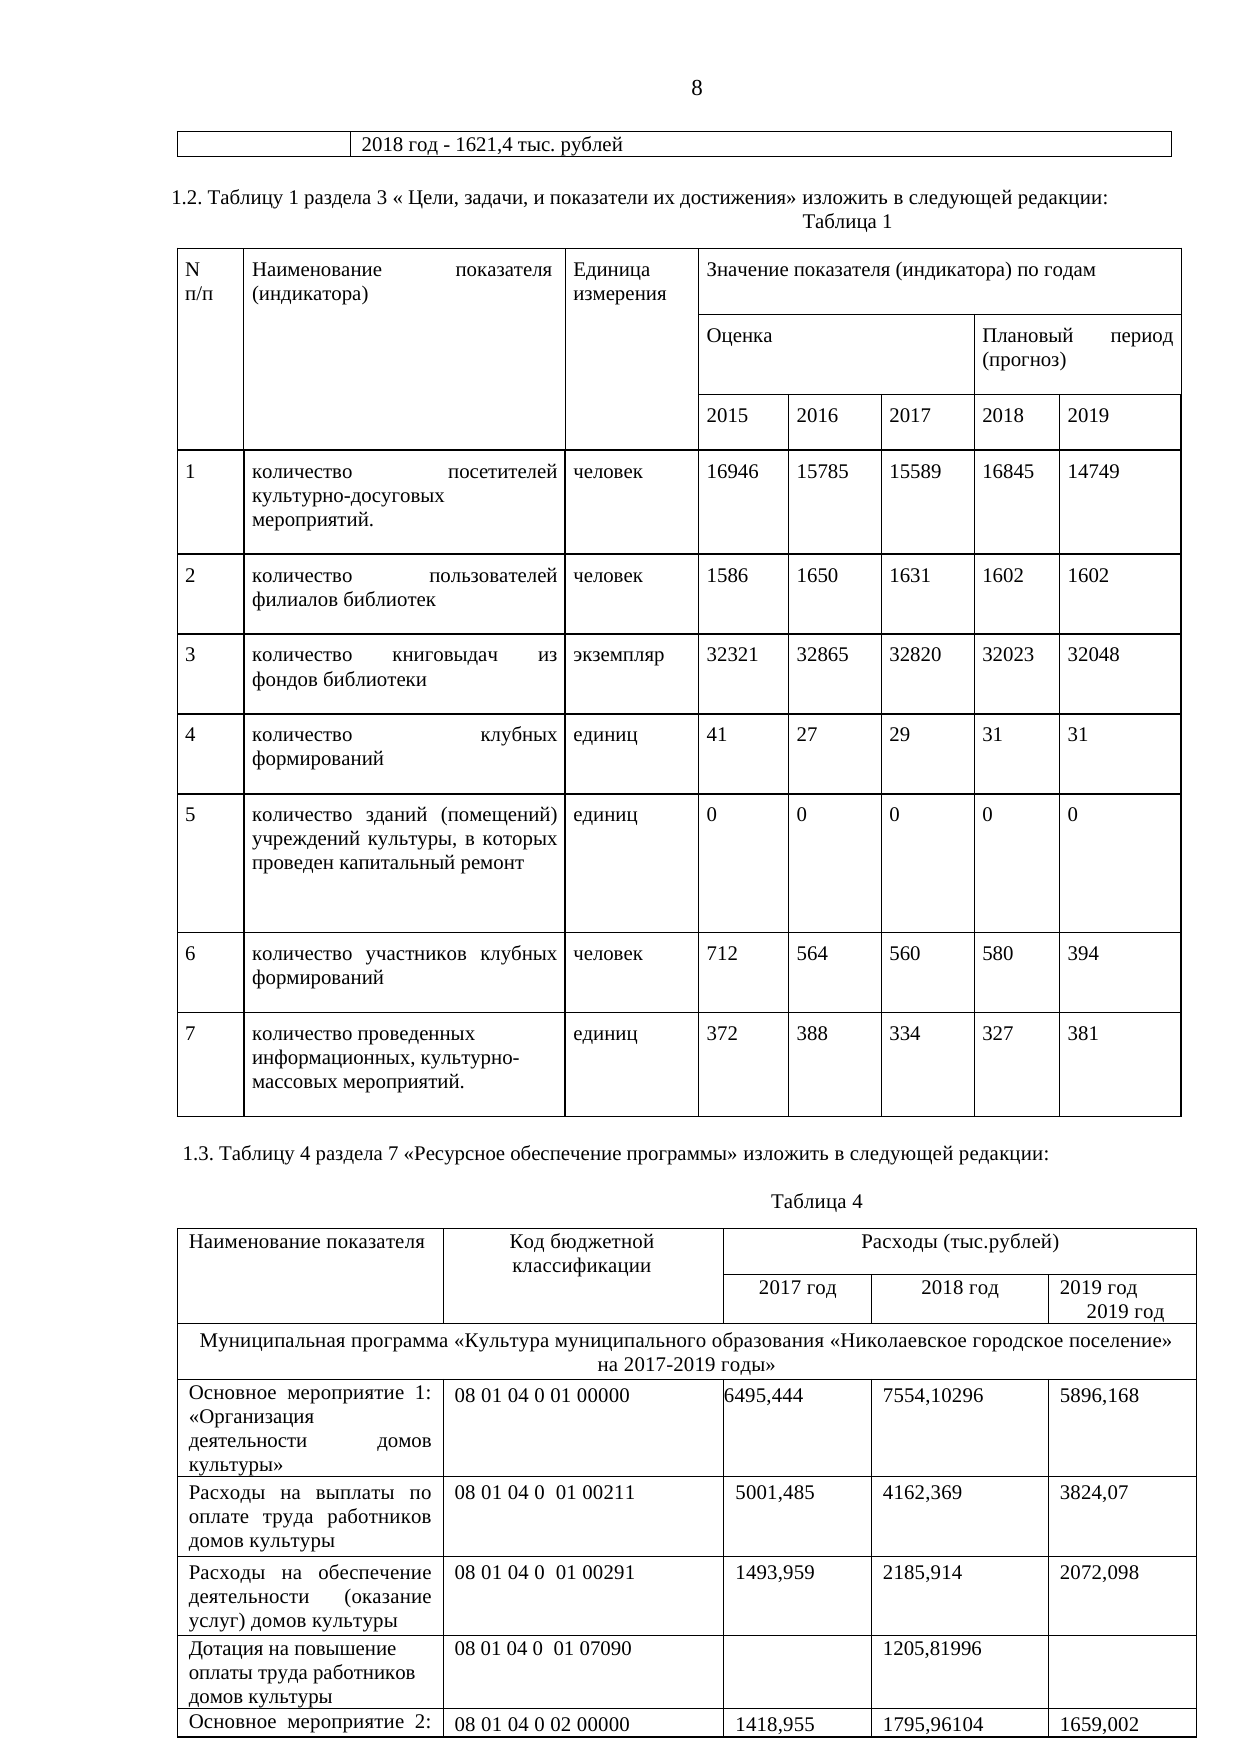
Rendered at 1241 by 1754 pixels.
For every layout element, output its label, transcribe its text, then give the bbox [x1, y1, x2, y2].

table_cell 2185,914 [872, 1557, 1048, 1635]
table_cell 2016 [789, 395, 881, 449]
table_cell 2 [178, 555, 243, 633]
table_cell 5896,168 [1049, 1380, 1196, 1476]
table_header Единица измерения [566, 249, 698, 449]
table_cell 4 [178, 715, 243, 793]
table_cell 1659,002 [1049, 1709, 1196, 1736]
table_cell 6 [178, 933, 243, 1012]
table_cell единиц [566, 715, 698, 793]
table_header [351, 132, 1171, 156]
table_cell 4162,369 [872, 1477, 1048, 1556]
table_cell 08 01 04 0 01 00000 [444, 1380, 723, 1476]
table_cell 1493,959 [724, 1557, 871, 1635]
table_cell экземпляр [566, 635, 698, 713]
table_cell 32048 [1060, 635, 1180, 713]
table_cell 16845 [975, 451, 1059, 553]
table_cell 1586 [699, 555, 788, 633]
text 1.2. Таблицу 1 раздела 3 « Цели, задачи, и показатели их достижения» изложить в следующей редакции: [140, 185, 1181, 209]
table_cell 1795,96104 [872, 1709, 1048, 1736]
table_cell 334 [882, 1013, 974, 1116]
table_cell 32023 [975, 635, 1059, 713]
table_cell единиц [566, 795, 698, 932]
table_header Код бюджетной классификации [444, 1229, 723, 1323]
table_cell 31 [975, 715, 1059, 793]
table_cell человек [566, 451, 698, 553]
table_cell [1049, 1636, 1196, 1708]
table_cell количество посетителей культурно-досуговых мероприятий. [245, 451, 564, 553]
table_cell 2019 год 2019 год [1049, 1275, 1196, 1323]
table_cell количество участников клубных формирований [245, 933, 564, 1012]
table_cell Оценка [699, 315, 974, 394]
table_cell 7 [178, 1013, 243, 1116]
table_cell 388 [789, 1013, 881, 1116]
table_cell 2017 год [724, 1275, 871, 1323]
table_cell 3 [178, 635, 243, 713]
table_header N п/п [178, 249, 243, 449]
table_cell 2019 [1060, 395, 1180, 449]
table_cell 712 [699, 933, 788, 1012]
table_cell 7554,10296 [872, 1380, 1048, 1476]
table_cell Плановый период (прогноз) [975, 315, 1181, 394]
table_cell количество проведенных информационных, культурно-массовых мероприятий. [245, 1013, 564, 1116]
table_cell 0 [975, 795, 1059, 932]
table_cell 560 [882, 933, 974, 1012]
table_cell 1 [178, 451, 243, 553]
table_cell 2017 [882, 395, 974, 449]
table_cell 08 01 04 0 01 00291 [444, 1557, 723, 1635]
table_cell 0 [699, 795, 788, 932]
table_cell 1631 [882, 555, 974, 633]
table_cell 0 [882, 795, 974, 932]
table_cell 15785 [789, 451, 881, 553]
table_cell 3824,07 [1049, 1477, 1196, 1556]
text Таблица 1 [177, 209, 1181, 233]
table_cell Муниципальная программа «Культура муниципального образования «Николаевское городское поселение» на 2017-2019 годы» [178, 1324, 1196, 1379]
table_cell 6495,444 [724, 1380, 871, 1476]
table_cell 14749 [1060, 451, 1180, 553]
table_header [178, 132, 350, 156]
table_cell 1418,955 [724, 1709, 871, 1736]
table_cell 580 [975, 933, 1059, 1012]
table_cell 5 [178, 795, 243, 932]
table_cell 0 [1060, 795, 1180, 932]
table_cell количество книговыдач из фондов библиотеки [245, 635, 564, 713]
table_cell 1602 [1060, 555, 1180, 633]
table_cell количество клубных формирований [245, 715, 564, 793]
table_cell 372 [699, 1013, 788, 1116]
table_cell 327 [975, 1013, 1059, 1116]
table_cell 2018 [975, 395, 1059, 449]
table_cell человек [566, 555, 698, 633]
table_header Расходы (тыс.рублей) [724, 1229, 1196, 1274]
table_cell 1602 [975, 555, 1059, 633]
text Таблица 4 [177, 1189, 1181, 1213]
table_cell 29 [882, 715, 974, 793]
table_cell 5001,485 [724, 1477, 871, 1556]
table_header Значение показателя (индикатора) по годам [699, 249, 1181, 314]
table_cell Расходы на обеспечение деятельности (оказание услуг) домов культуры [178, 1557, 443, 1635]
table_cell 08 01 04 0 01 07090 [444, 1636, 723, 1708]
table_cell 0 [789, 795, 881, 932]
table_cell 2018 год [872, 1275, 1048, 1323]
table_cell [724, 1636, 871, 1708]
table_cell 381 [1060, 1013, 1180, 1116]
table_cell 31 [1060, 715, 1180, 793]
table_cell 564 [789, 933, 881, 1012]
table_cell человек [566, 933, 698, 1012]
table_cell 32321 [699, 635, 788, 713]
table_cell 16946 [699, 451, 788, 553]
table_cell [178, 1709, 443, 1736]
text 1.3. Таблицу 4 раздела 7 «Ресурсное обеспечение программы» изложить в следующей редакции: [177, 1141, 1181, 1165]
table_cell 2072,098 [1049, 1557, 1196, 1635]
table_cell 394 [1060, 933, 1180, 1012]
table_header Наименование показателя [178, 1229, 443, 1323]
table_cell 32865 [789, 635, 881, 713]
table_cell количество зданий (помещений) учреждений культуры, в которых проведен капитальный ремонт [245, 795, 564, 932]
table_cell 41 [699, 715, 788, 793]
table_cell количество пользователей филиалов библиотек [245, 555, 564, 633]
table_cell 27 [789, 715, 881, 793]
table_cell Расходы на выплаты по оплате труда работников домов культуры [178, 1477, 443, 1556]
table_cell 08 01 04 0 01 00211 [444, 1477, 723, 1556]
table_cell 15589 [882, 451, 974, 553]
table_cell 1205,81996 [872, 1636, 1048, 1708]
table_cell единиц [566, 1013, 698, 1116]
table_cell 1650 [789, 555, 881, 633]
table_header Наименование показателя (индикатора) [244, 249, 565, 449]
table_cell 32820 [882, 635, 974, 713]
table_cell Основное мероприятие 1: «Организация деятельности домов культуры» [178, 1380, 443, 1476]
table_cell 08 01 04 0 02 00000 [444, 1709, 723, 1736]
table_cell 2015 [699, 395, 788, 449]
table_cell Дотация на повышение оплаты труда работников домов культуры [178, 1636, 443, 1708]
